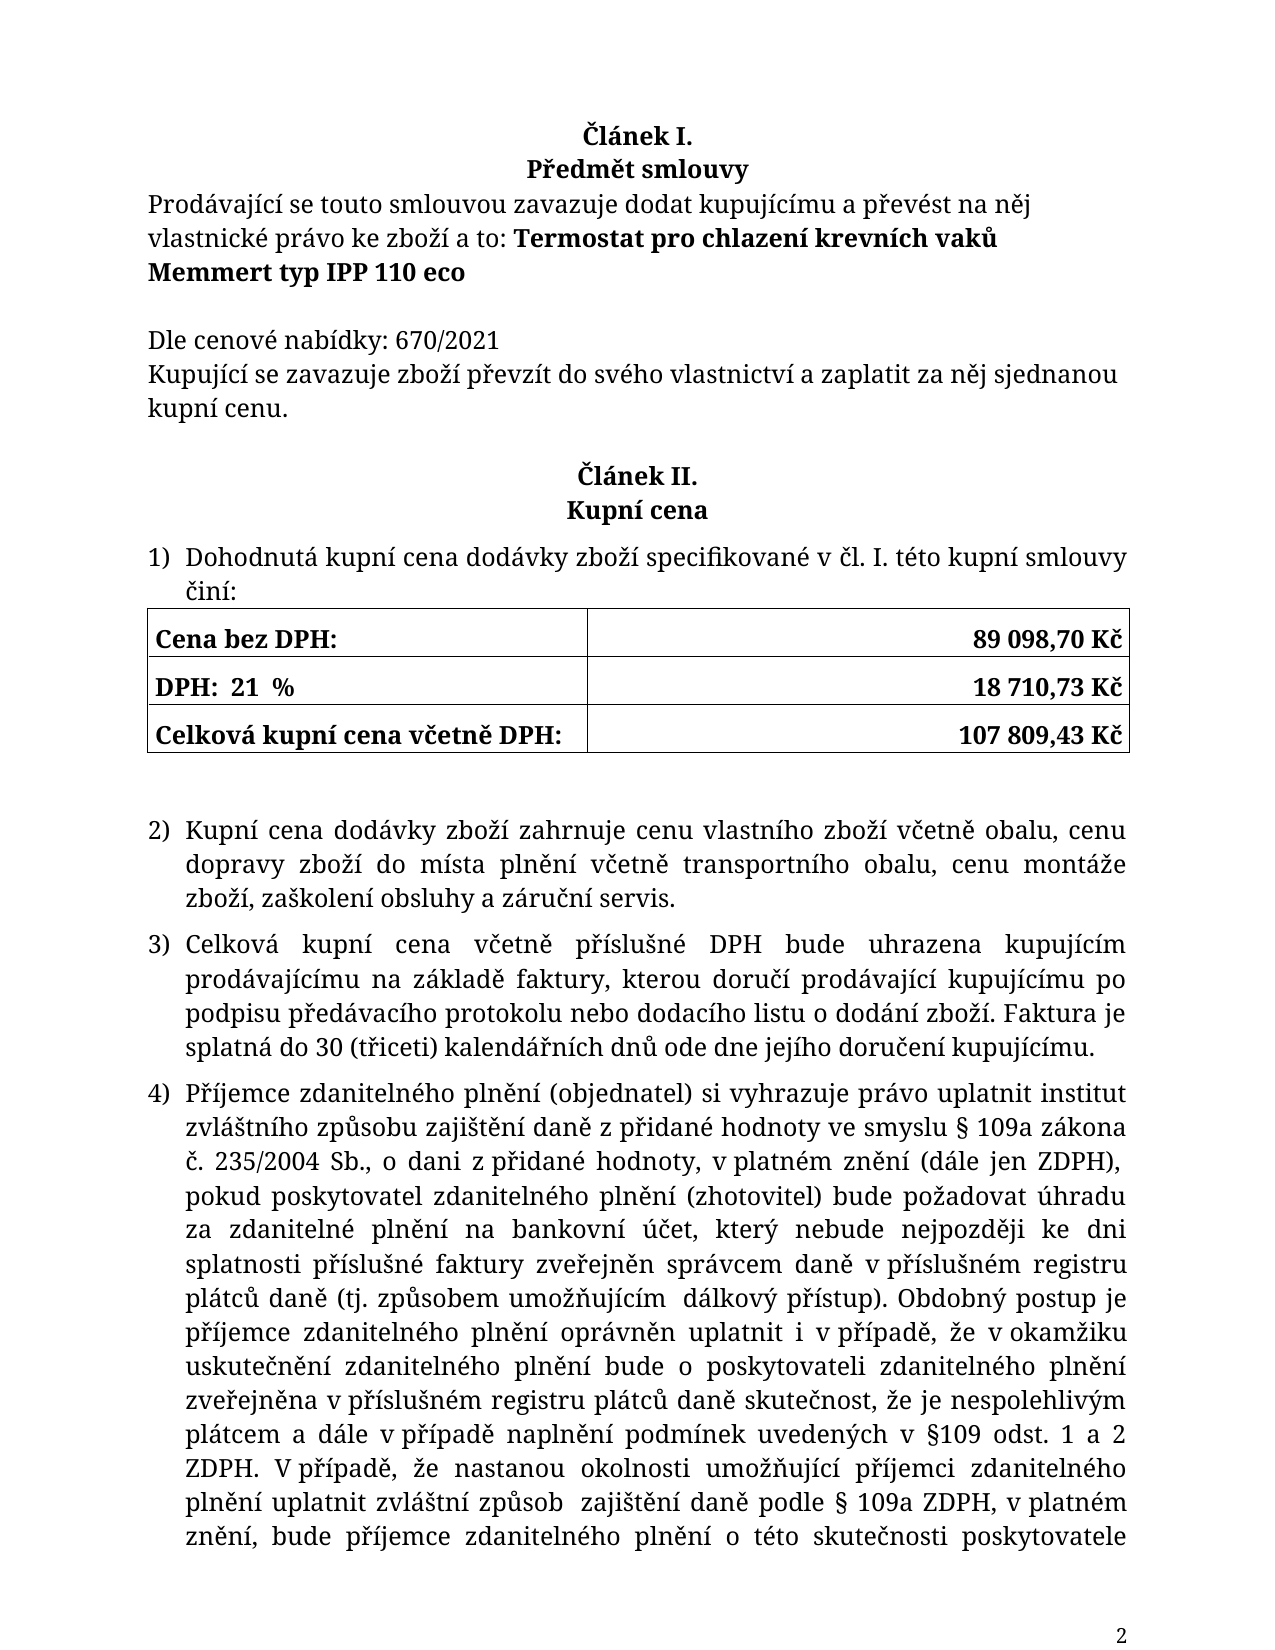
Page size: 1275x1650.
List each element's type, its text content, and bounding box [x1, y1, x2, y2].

table_header Cena bez DPH: [148, 609, 587, 656]
list Kupní cena dodávky zboží zahrnuje cenu vlastního zboží včetně obalu, cenu dopravy zboží do místa plnění včetně transportního obalu, cenu montáže zboží, zaškolení obsluhy a záruční servis. [148, 812, 1127, 915]
subtitle Předmět smlouvy [148, 152, 1127, 186]
text Dle cenové nabídky: 670/2021 [148, 322, 1127, 357]
table_cell Celková kupní cena včetně DPH: [148, 705, 587, 752]
text Článek II. [148, 459, 1127, 493]
text Kupující se zavazuje zboží převzít do svého vlastnictví a zaplatit za něj sjednanou kupní cenu. [148, 357, 1127, 425]
table_cell 107 809,43 Kč [588, 705, 1129, 752]
subtitle Článek I. [148, 118, 1127, 152]
text Kupní cena [148, 493, 1127, 527]
table_cell DPH: 21 % [148, 657, 587, 704]
table_cell 18 710,73 Kč [588, 657, 1129, 704]
subtitle Prodávající se touto smlouvou zavazuje dodat kupujícímu a převést na něj vlastnické právo ke zboží a to: Termostat pro chlazení krevních vaků Memmert typ IPP 110 eco [148, 186, 1127, 288]
list Dohodnutá kupní cena dodávky zboží specifikované v čl. I. této kupní smlouvy činí: [148, 539, 1127, 607]
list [148, 1076, 1127, 1553]
table_header 89 098,70 Kč [588, 609, 1129, 656]
list Celková kupní cena včetně příslušné DPH bude uhrazena kupujícím prodávajícímu na základě faktury, kterou doručí prodávající kupujícímu po podpisu předávacího protokolu nebo dodacího listu o dodání zboží. Faktura je splatná do 30 (třiceti) kalendářních dnů ode dne jejího doručení kupujícímu. [148, 927, 1127, 1063]
